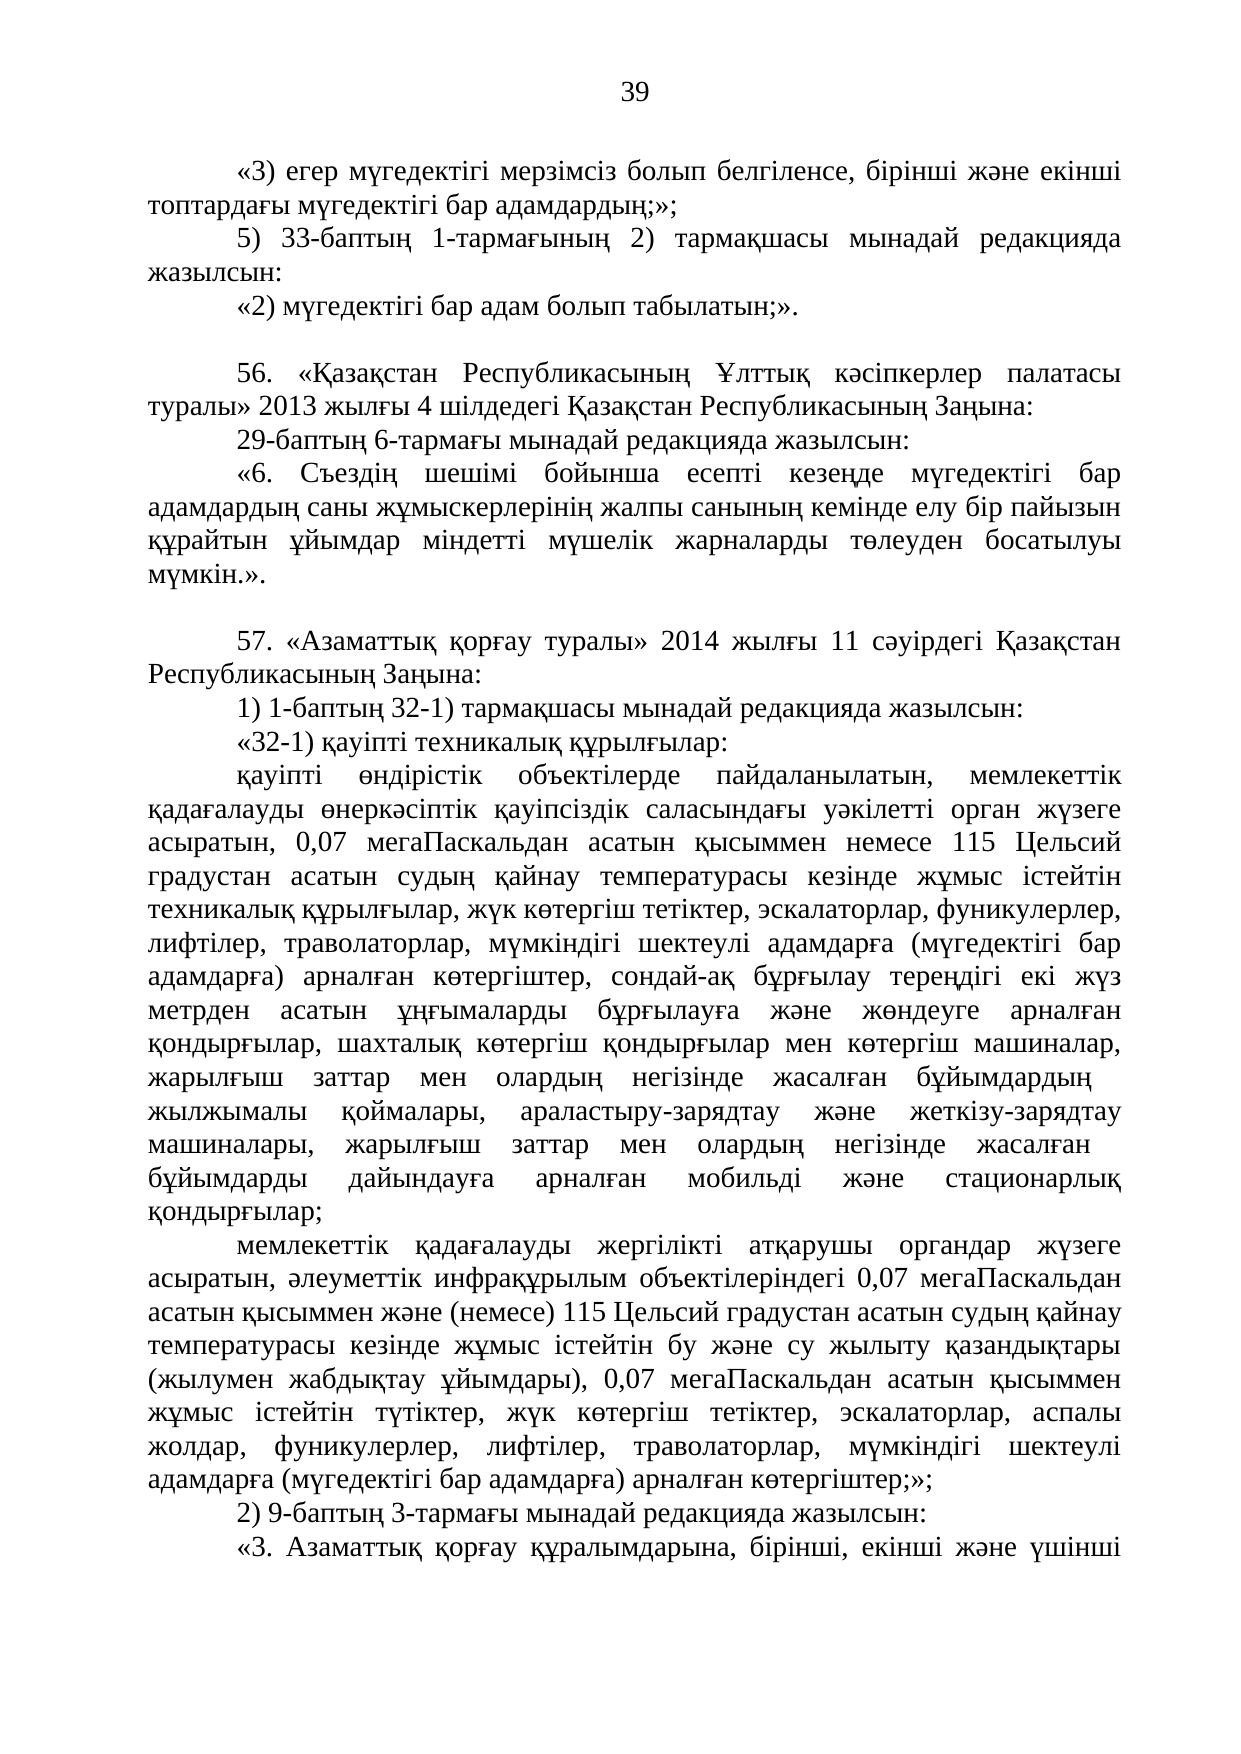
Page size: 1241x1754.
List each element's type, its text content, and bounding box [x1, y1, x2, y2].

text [148, 153, 1122, 221]
text қауіпті өндірістік объектілерде пайдаланылатын, мемлекеттік қадағалауды өнеркәсіптік қауіпсіздік саласындағы уәкілетті орган жүзеге асыратын, 0,07 мегаПаскальдан асатын қысыммен немесе 115 Цельсий градустан асатын судың қайнау температурасы кезінде жұмыс істейтін техникалық құрылғылар, жүк көтергіш тетіктер, эскалаторлар, фуникулерлер, лифтілер, траволаторлар, мүмкіндігі шектеулі адамдарға (мүгедектігі бар адамдарға) арналған көтергіштер, сондай-ақ бұрғылау тереңдігі екі жүз метрден асатын ұңғымаларды бұрғылауға және жөндеуге арналған қондырғылар, шахталық көтергіш қондырғылар мен көтергіш машиналар, жарылғыш заттар мен олардың негізінде жасалған бұйымдардың жылжымалы қоймалары, араластыру-зарядтау және жеткізу-зарядтау машиналары, жарылғыш заттар мен олардың негізінде жасалған бұйымдарды дайындауға арналған мобильді және стационарлық қондырғылар; [148, 757, 1122, 1227]
text «6. Съездің шешімі бойынша есепті кезеңде мүгедектігі бар адамдардың саны жұмыскерлерінің жалпы санының кемінде елу бір пайызын құрайтын ұйымдар міндетті мүшелік жарналарды төлеуден босатылуы мүмкін.». [148, 455, 1122, 589]
text 56. «Қазақстан Республикасының Ұлттық кәсіпкерлер палатасы туралы» 2013 жылғы 4 шілдедегі Қазақстан Республикасының Заңына: [148, 355, 1122, 422]
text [148, 1529, 1122, 1562]
text 1) 1-баптың 32-1) тармақшасы мынадай редакцияда жазылсын: [148, 690, 1122, 724]
text мемлекеттік қадағалауды жергілікті атқарушы органдар жүзеге асыратын, әлеуметтік инфрақұрылым объектілеріндегі 0,07 мегаПаскальдан асатын қысыммен және (немесе) 115 Цельсий градустан асатын судың қайнау температурасы кезінде жұмыс істейтін бу және су жылыту қазандықтары (жылумен жабдықтау ұйымдары), 0,07 мегаПаскальдан асатын қысыммен жұмыс істейтін түтіктер, жүк көтергіш тетіктер, эскалаторлар, аспалы жолдар, фуникулерлер, лифтілер, траволаторлар, мүмкіндігі шектеулі адамдарға (мүгедектігі бар адамдарға) арналған көтергіштер;»; [148, 1227, 1122, 1495]
text 29-баптың 6-тармағы мынадай редакцияда жазылсын: [148, 422, 1122, 455]
text 2) 9-баптың 3-тармағы мынадай редакцияда жазылсын: [148, 1495, 1122, 1529]
text 5) 33-баптың 1-тармағының 2) тармақшасы мынадай редакцияда жазылсын: [148, 221, 1122, 288]
text 57. «Азаматтық қорғау туралы» 2014 жылғы 11 сәуірдегі Қазақстан Республикасының Заңына: [148, 623, 1122, 690]
text «32-1) қауіпті техникалық құрылғылар: [148, 724, 1122, 757]
text «2) мүгедектігі бар адам болып табылатын;». [148, 288, 1122, 321]
